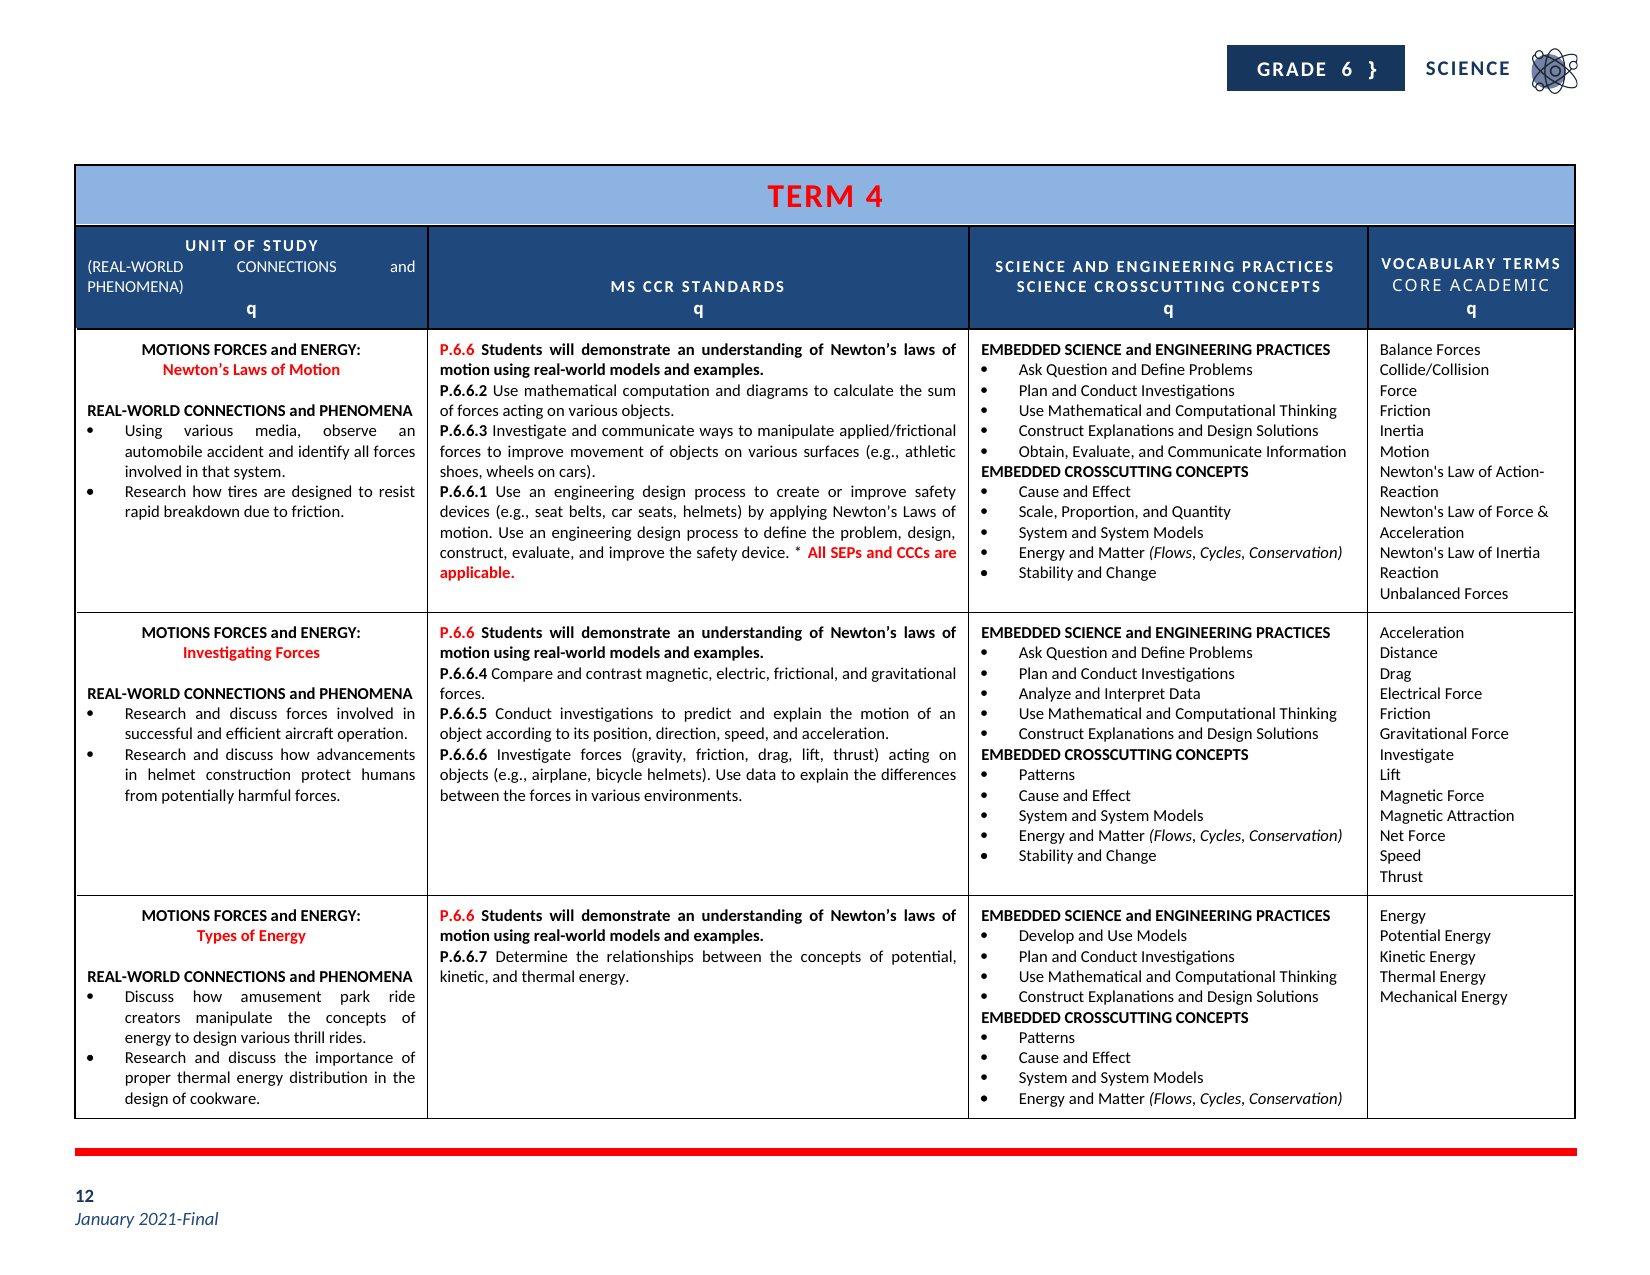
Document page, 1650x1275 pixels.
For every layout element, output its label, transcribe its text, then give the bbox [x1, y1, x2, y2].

table_cell P.6.6 Students will demonstrate an understanding of Newton’s laws of motion using real-world models and examples. P.6.6.2 Use mathematical computation and diagrams to calculate the sum of forces acting on various objects. P.6.6.3 Investigate and communicate ways to manipulate applied/frictional forces to improve movement of objects on various surfaces (e.g., athletic shoes, wheels on cars). P.6.6.1 Use an engineering design process to create or improve safety devices (e.g., seat belts, car seats, helmets) by applying Newton’s Laws of motion. Use an engineering design process to define the problem, design, construct, evaluate, and improve the safety device. * All SEPs and CCCs are applicable. [428, 330, 968, 612]
table_cell Balance Forces Collide/Collision Force Friction Inertia Motion Newton's Law of Action-Reaction Newton's Law of Force & Acceleration Newton's Law of Inertia Reaction Unbalanced Forces [1368, 328, 1574, 612]
table_cell Energy Potential Energy Kinetic Energy Thermal Energy Mechanical Energy [1368, 895, 1574, 1117]
table_cell P.6.6 Students will demonstrate an understanding of Newton’s laws of motion using real-world models and examples. P.6.6.7 Determine the relationships between the concepts of potential, kinetic, and thermal energy. [428, 896, 968, 1117]
table_cell P.6.6 Students will demonstrate an understanding of Newton’s laws of motion using real-world models and examples. P.6.6.4 Compare and contrast magnetic, electric, frictional, and gravitational forces. P.6.6.5 Conduct investigations to predict and explain the motion of an object according to its position, direction, speed, and acceleration. P.6.6.6 Investigate forces (gravity, friction, drag, lift, thrust) acting on objects (e.g., airplane, bicycle helmets). Use data to explain the differences between the forces in various environments. [428, 613, 968, 895]
table_cell MOTIONS FORCES and ENERGY: Newton’s Laws of Motion REAL-WORLD CONNECTIONS and PHENOMENA Using various media, observe an automobile accident and identify all forces involved in that system. Research how tires are designed to resist rapid breakdown due to friction. [76, 329, 427, 612]
table_cell MOTIONS FORCES and ENERGY: Investigating Forces REAL-WORLD CONNECTIONS and PHENOMENA Research and discuss forces involved in successful and efficient aircraft operation. Research and discuss how advancements in helmet construction protect humans from potentially harmful forces. [76, 613, 427, 895]
table_header TERM 4 [76, 166, 1574, 224]
table_cell VOCABULARY TERMS CORE ACADEMIC q [1369, 227, 1574, 328]
table_cell EMBEDDED SCIENCE and ENGINEERING PRACTICES Ask Question and Define Problems Plan and Conduct Investigations Analyze and Interpret Data Use Mathematical and Computational Thinking Construct Explanations and Design Solutions EMBEDDED CROSSCUTTING CONCEPTS Patterns Cause and Effect System and System Models Energy and Matter (Flows, Cycles, Conservation) Stability and Change [969, 613, 1367, 895]
table_cell SCIENCE AND ENGINEERING PRACTICES SCIENCE CROSSCUTTING CONCEPTS q [970, 227, 1367, 328]
table_cell UNIT OF STUDY (REAL-WORLD CONNECTIONS and PHENOMENA) q [76, 227, 427, 328]
table_cell Acceleration Distance Drag Electrical Force Friction Gravitational Force Investigate Lift Magnetic Force Magnetic Attraction Net Force Speed Thrust [1368, 612, 1574, 895]
table_cell EMBEDDED SCIENCE and ENGINEERING PRACTICES Develop and Use Models Plan and Conduct Investigations Use Mathematical and Computational Thinking Construct Explanations and Design Solutions EMBEDDED CROSSCUTTING CONCEPTS Patterns Cause and Effect System and System Models Energy and Matter (Flows, Cycles, Conservation) [969, 896, 1367, 1117]
table_cell MS CCR STANDARDS q [429, 227, 968, 328]
table_cell MOTIONS FORCES and ENERGY: Types of Energy REAL-WORLD CONNECTIONS and PHENOMENA Discuss how amusement park ride creators manipulate the concepts of energy to design various thrill rides. Research and discuss the importance of proper thermal energy distribution in the design of cookware. [76, 896, 427, 1117]
table_cell EMBEDDED SCIENCE and ENGINEERING PRACTICES Ask Question and Define Problems Plan and Conduct Investigations Use Mathematical and Computational Thinking Construct Explanations and Design Solutions Obtain, Evaluate, and Communicate Information EMBEDDED CROSSCUTTING CONCEPTS Cause and Effect Scale, Proportion, and Quantity System and System Models Energy and Matter (Flows, Cycles, Conservation) Stability and Change [969, 330, 1367, 612]
